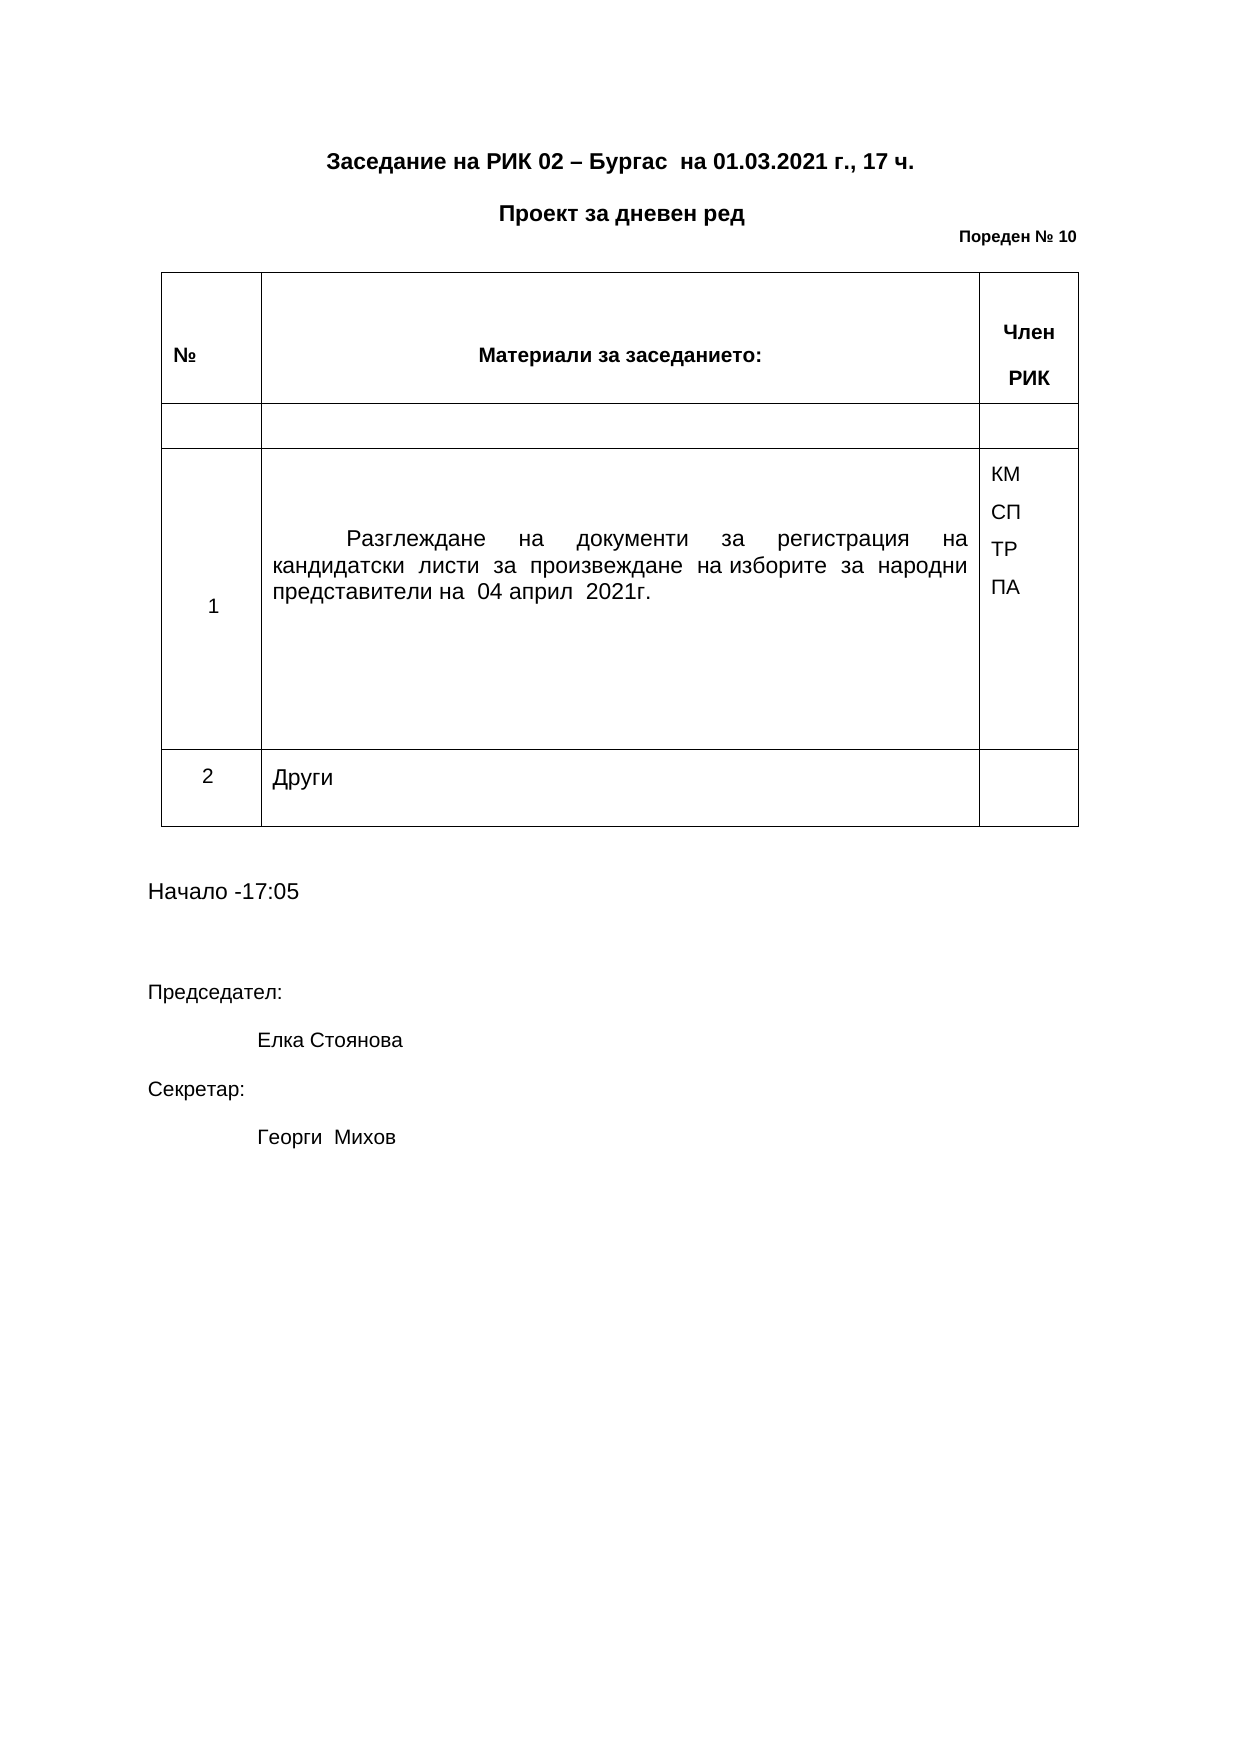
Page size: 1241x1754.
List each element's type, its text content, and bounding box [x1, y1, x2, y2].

text Начало -17:05 [148, 878, 1093, 904]
table_cell [162, 404, 261, 448]
text Елка Стоянова [148, 1028, 1093, 1052]
table_cell 2 [162, 750, 261, 826]
text Пореден № 10 [885, 227, 1096, 246]
table_cell Разглеждане на документи за регистрация на кандидатски листи за произвеждане на изборите за народни представители на 04 април 2021г. [262, 449, 979, 749]
table_cell 1 [162, 449, 261, 749]
table_cell [980, 750, 1078, 826]
text Председател: [148, 980, 1093, 1004]
table_cell Други [262, 750, 979, 826]
table_cell КМ СП ТР ПА [980, 449, 1078, 749]
table_header Член РИК [980, 273, 1078, 402]
table_cell [262, 404, 979, 448]
table_cell [980, 404, 1078, 448]
text Проект за дневен ред [148, 200, 1096, 227]
text Георги Михов [148, 1125, 1093, 1149]
text Секретар: [148, 1076, 1093, 1100]
table_header № [162, 273, 261, 402]
text Заседание на РИК 02 – Бургас на 01.03.2021 г., 17 ч. [148, 148, 1093, 174]
table_header Материали за заседанието: [262, 273, 979, 402]
